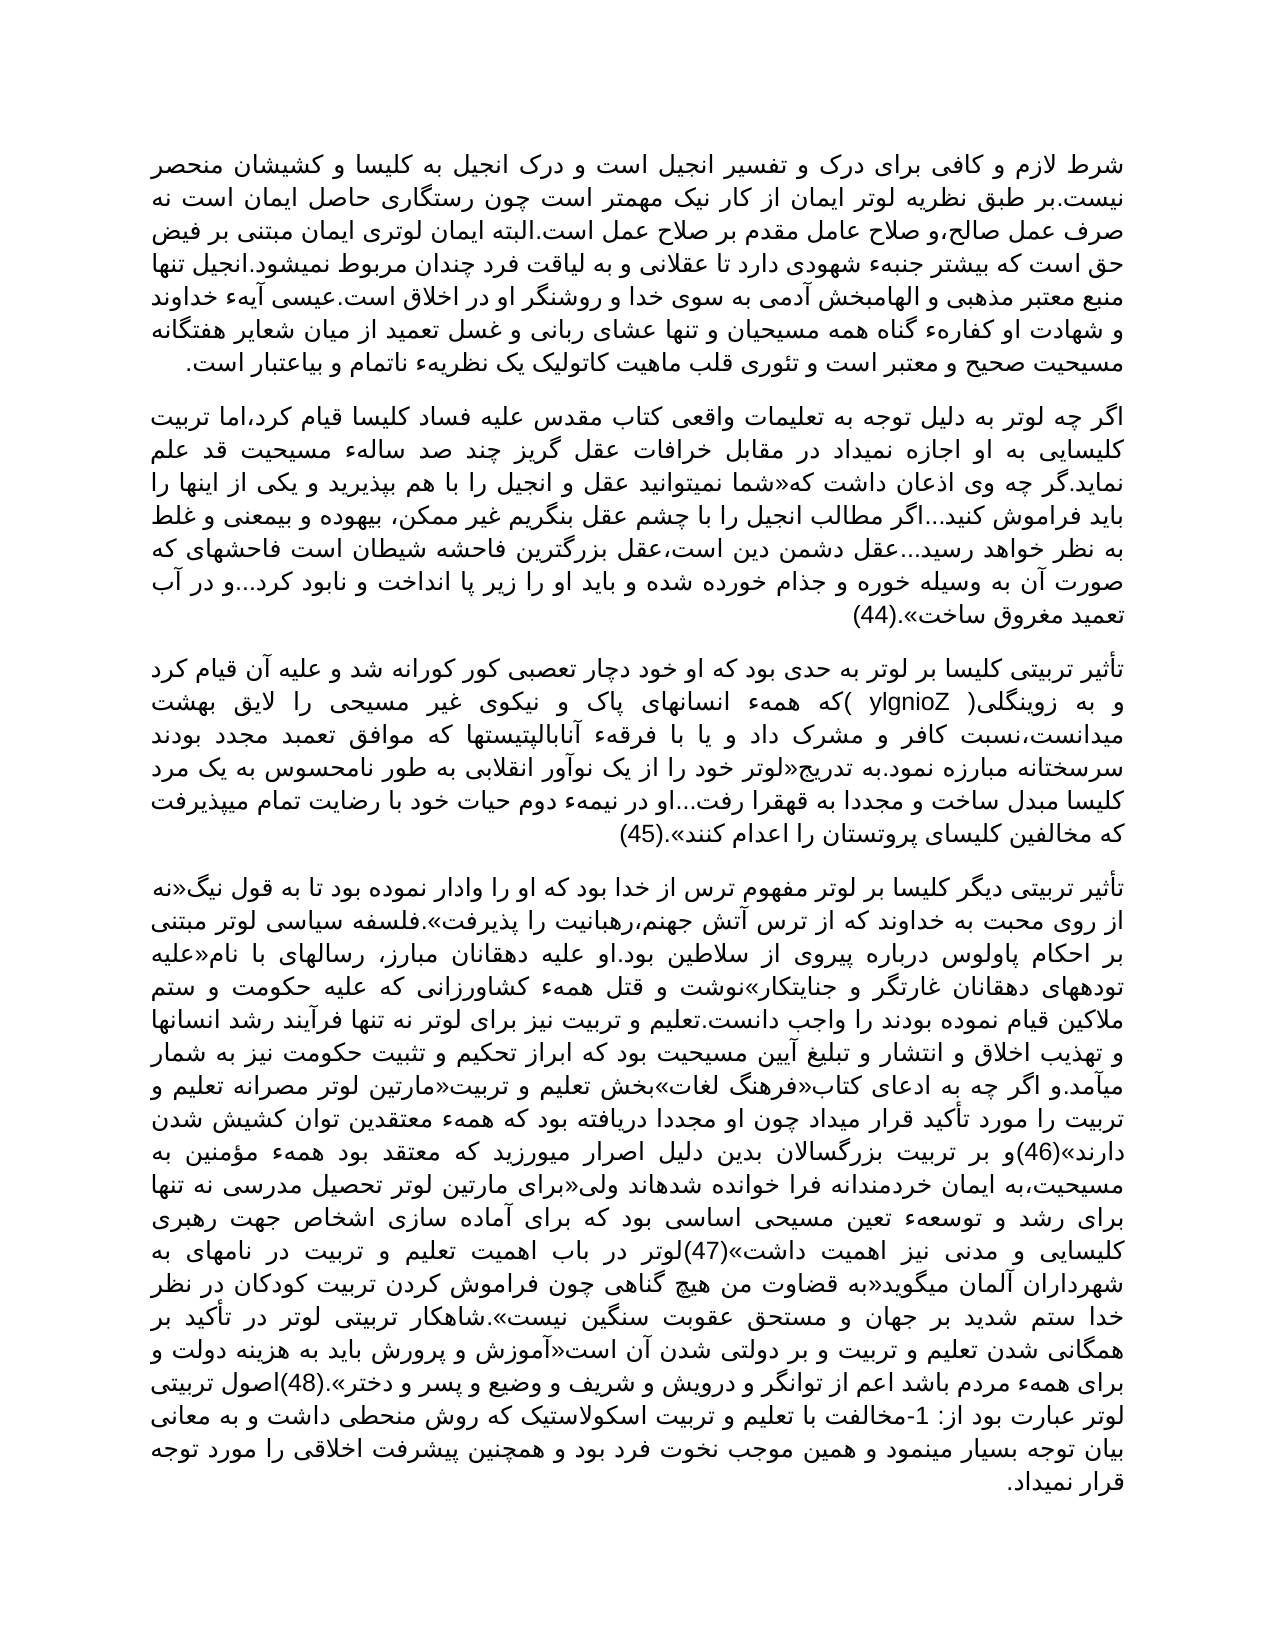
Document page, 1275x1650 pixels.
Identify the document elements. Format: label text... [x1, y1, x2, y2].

text تأثیر تربیتی کلیسا بر لوتر به حدی بود که او خود دچار تعصبی کور کورانه شد و علیه آن قیام کرد و به‏ زوینگلی( ylgnioZ )که همهء انسانهای پاک و نیکوی‏ غیر مسیحی را لایق بهشت می‏دانست،نسبت کافر و مشرک داد و یا با فرقهء آنابالپتیستها که موافق تعمبد مجدد بودند سرسختانه مبارزه نمود.به تدریج«لوتر خود را از یک نوآور انقلابی به طور نامحسوس به یک‏ مرد کلیسا مبدل ساخت و مجددا به قهقرا رفت...او در نیمهء دوم حیات خود با رضایت تمام می‏پذیرفت که‏ مخالفین کلیسای پروتستان را اعدام کنند».(45) [150, 654, 1125, 848]
text اگر چه لوتر به دلیل توجه به تعلیمات واقعی کتاب‏ مقدس علیه فساد کلیسا قیام کرد،اما تربیت کلیسایی‏ به او اجازه نمی‏داد در مقابل خرافات عقل گریز چند صد سالهء مسیحیت قد علم نماید.گر چه وی اذعان‏ داشت که«شما نمی‏توانید عقل و انجیل را با هم‏ بپذیرید و یکی از اینها را باید فراموش کنید...اگر مطالب انجیل را با چشم عقل بنگریم غیر ممکن، بیهوده و بی‏معنی و غلط به نظر خواهد رسید...عقل‏ دشمن دین است،عقل بزرگترین فاحشه شیطان است‏ فاحشه‏ای که صورت آن به وسیله خوره و جذام خورده‏ شده و باید او را زیر پا انداخت و نابود کرد...و در آب‏ تعمید مغروق ساخت».(44) [150, 402, 1125, 629]
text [150, 150, 1125, 377]
text تأثیر تربیتی دیگر کلیسا بر لوتر مفهوم ترس از خدا بود که او را وادار نموده بود تا به قول نیگ«نه از روی‏ محبت به خداوند که از ترس آتش جهنم،رهبانیت را پذیرفت».فلسفه سیاسی لوتر مبتنی بر احکام پاولوس‏ درباره پیروی از سلاطین بود.او علیه دهقانان مبارز، رساله‏ای با نام«علیه توده‏های دهقانان غارتگر و جنایتکار»نوشت و قتل همهء کشاورزانی که علیه‏ حکومت و ستم ملاکین قیام نموده بودند را واجب‏ دانست.تعلیم و تربیت نیز برای لوتر نه تنها فرآیند رشد انسانها و تهذیب اخلاق و انتشار و تبلیغ آیین مسیحیت‏ بود که ابراز تحکیم و تثبیت حکومت نیز به شمار می‏آمد.و اگر چه به ادعای کتاب«فرهنگ لغات»بخش‏ تعلیم و تربیت«مارتین لوتر مصرانه تعلیم و تربیت را مورد تأکید قرار می‏داد چون او مجددا دریافته بود که‏ همهء معتقدین توان کشیش شدن دارند»(46)و بر تربیت بزرگسالان بدین دلیل اصرار می‏ورزید که معتقد بود همهء مؤمنین به مسیحیت،به ایمان خردمندانه‏ فرا خوانده شده‏اند ولی«برای مارتین لوتر تحصیل‏ مدرسی نه تنها برای رشد و توسعهء تعین مسیحی‏ اساسی بود که برای آماده سازی اشخاص جهت رهبری‏ کلیسایی و مدنی نیز اهمیت داشت»(47)لوتر در باب‏ اهمیت تعلیم و تربیت در نامه‏ای به شهرداران آلمان‏ می‏گوید«به قضاوت من هیچ گناهی چون فراموش‏ کردن تربیت کودکان در نظر خدا ستم شدید بر جهان‏ و مستحق عقوبت سنگین نیست».شاهکار تربیتی لوتر در تأکید بر همگانی شدن تعلیم و تربیت و بر دولتی‏ شدن آن است«آموزش و پرورش باید به هزینه دولت و برای همهء مردم باشد اعم از توانگر و درویش و شریف و وضیع و پسر و دختر».(48)اصول تربیتی لوتر عبارت‏ بود از: 1-مخالفت با تعلیم و تربیت اسکولاستیک که روش‏ منحطی داشت و به معانی بیان توجه بسیار می‏نمود و همین موجب نخوت فرد بود و همچنین پیشرفت‏ اخلاقی را مورد توجه قرار نمی‏داد. [150, 873, 1125, 1496]
